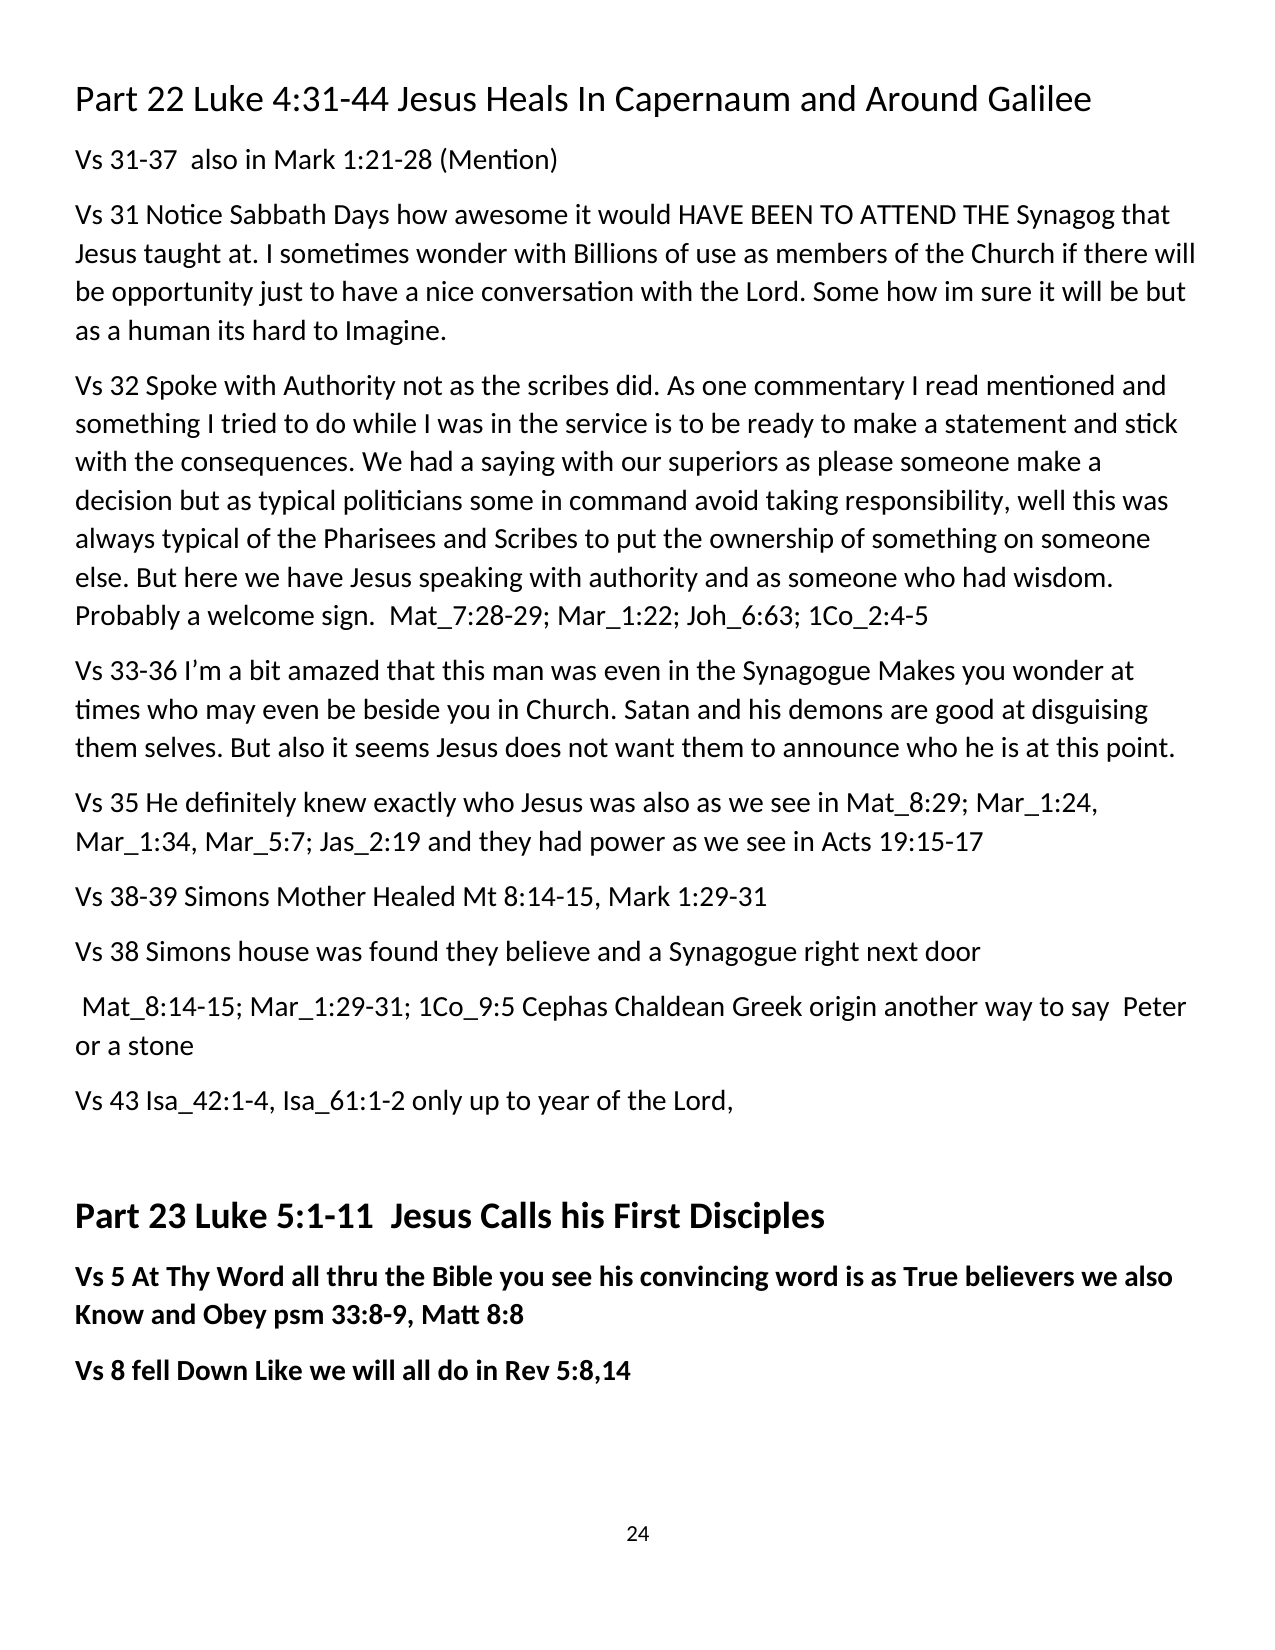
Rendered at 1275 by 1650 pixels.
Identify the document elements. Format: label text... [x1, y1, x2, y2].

text Vs 32 Spoke with Authority not as the scribes did. As one commentary I read mentioned and something I tried to do while I was in the service is to be ready to make a statement and stick with the consequences. We had a saying with our superiors as please someone make a decision but as typical politicians some in command avoid taking responsibility, well this was always typical of the Pharisees and Scribes to put the ownership of something on someone else. But here we have Jesus speaking with authority and as someone who had wisdom. Probably a welcome sign. Mat_7:28-29; Mar_1:22; Joh_6:63; 1Co_2:4-5 [75, 367, 1200, 633]
text Vs 31 Notice Sabbath Days how awesome it would HAVE BEEN TO ATTEND THE Synagog that Jesus taught at. I sometimes wonder with Billions of use as members of the Church if there will be opportunity just to have a nice conversation with the Lord. Some how im sure it will be but as a human its hard to Imagine. [75, 196, 1200, 347]
text Vs 33-36 I’m a bit amazed that this man was even in the Synagogue Makes you wonder at times who may even be beside you in Church. Satan and his demons are good at disguising them selves. But also it seems Jesus does not want them to announce who he is at this point. [75, 652, 1200, 765]
text Mat_8:14-15; Mar_1:29-31; 1Co_9:5 Cephas Chaldean Greek origin another way to say Peter or a stone [75, 988, 1200, 1062]
text Vs 38-39 Simons Mother Healed Mt 8:14-15, Mark 1:29-31 [75, 878, 1200, 913]
text Vs 38 Simons house was found they believe and a Synagogue right next door [75, 933, 1200, 969]
text Vs 43 Isa_42:1-4, Isa_61:1-2 only up to year of the Lord, [75, 1082, 1200, 1117]
text Part 22 Luke 4:31-44 Jesus Heals In Capernaum and Around Galilee [75, 75, 1200, 121]
text Vs 8 fell Down Like we will all do in Rev 5:8,14 [75, 1352, 1200, 1387]
text Vs 5 At Thy Word all thru the Bible you see his convincing word is as True believers we also Know and Obey psm 33:8-9, Matt 8:8 [75, 1258, 1200, 1332]
text Vs 31-37 also in Mark 1:21-28 (Mention) [75, 141, 1200, 177]
text Part 23 Luke 5:1-11 Jesus Calls his First Disciples [75, 1192, 1200, 1238]
text Vs 35 He definitely knew exactly who Jesus was also as we see in Mat_8:29; Mar_1:24, Mar_1:34, Mar_5:7; Jas_2:19 and they had power as we see in Acts 19:15-17 [75, 784, 1200, 858]
